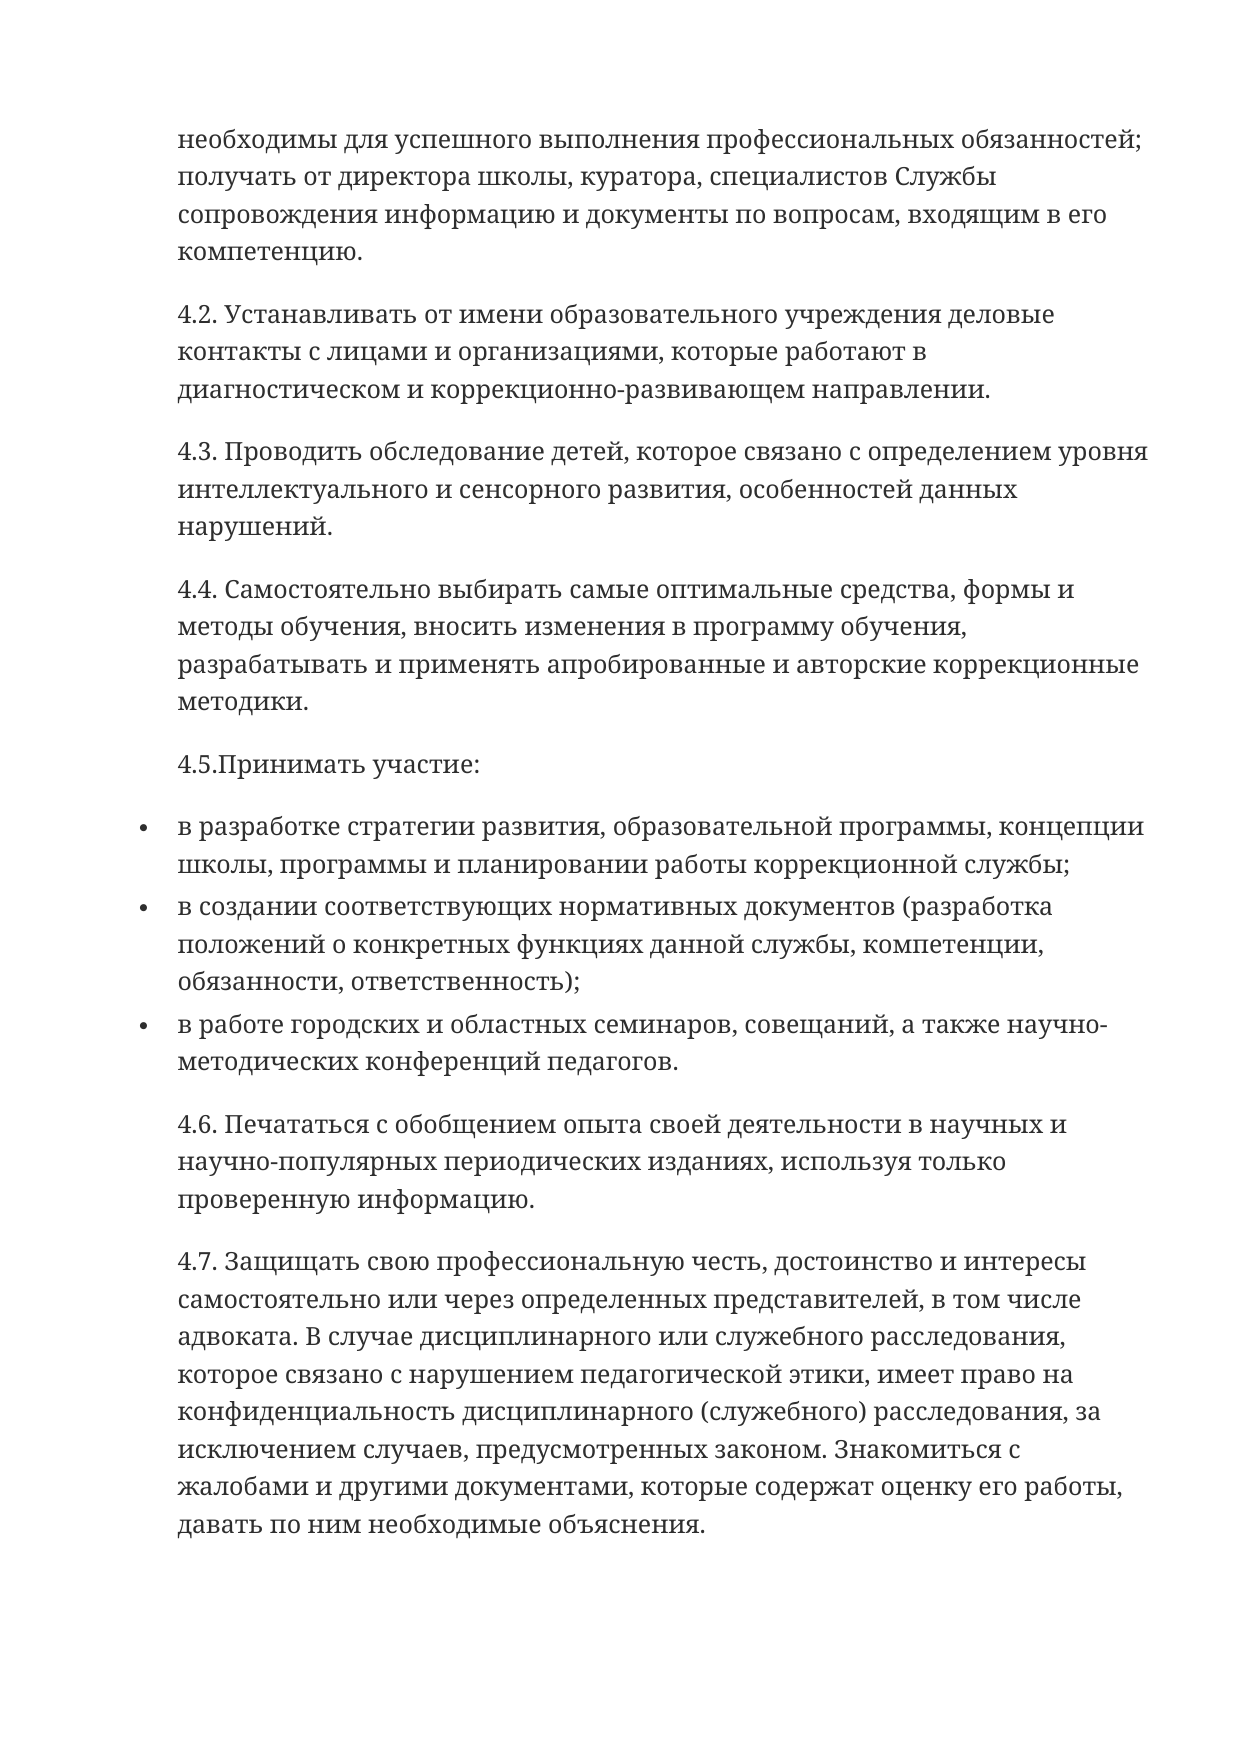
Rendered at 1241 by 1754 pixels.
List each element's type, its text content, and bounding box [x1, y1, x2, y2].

text 4.4. Самостоятельно выбирать самые оптимальные средства, формы и методы обучения, вносить изменения в программу обучения, разрабатывать и применять апробированные и авторские коррекционные методики. [177, 568, 1152, 718]
text 4.6. Печататься с обобщением опыта своей деятельности в научных и научно-популярных периодических изданиях, используя только проверенную информацию. [177, 1103, 1152, 1216]
list в работе городских и областных семинаров, совещаний, а также научно-методических конференций педагогов. [140, 1003, 1152, 1078]
list в разработке стратегии развития, образовательной программы, концепции школы, программы и планировании работы коррекционной службы; [140, 806, 1152, 881]
list в создании соответствующих нормативных документов (разработка положений о конкретных функциях данной службы, компетенции, обязанности, ответственность); [140, 886, 1152, 998]
text 4.2. Устанавливать от имени образовательного учреждения деловые контакты с лицами и организациями, которые работают в диагностическом и коррекционно-развивающем направлении. [177, 293, 1152, 406]
text 4.7. Защищать свою профессиональную честь, достоинство и интересы самостоятельно или через определенных представителей, в том числе адвоката. В случае дисциплинарного или служебного расследования, которое связано с нарушением педагогической этики, имеет право на конфиденциальность дисциплинарного (служебного) расследования, за исключением случаев, предусмотренных законом. Знакомиться с жалобами и другими документами, которые содержат оценку его работы, давать по ним необходимые объяснения. [177, 1241, 1152, 1541]
text 4.5.Принимать участие: [177, 743, 1152, 781]
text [177, 118, 1152, 268]
text 4.3. Проводить обследование детей, которое связано с определением уровня интеллектуального и сенсорного развития, особенностей данных нарушений. [177, 431, 1152, 543]
